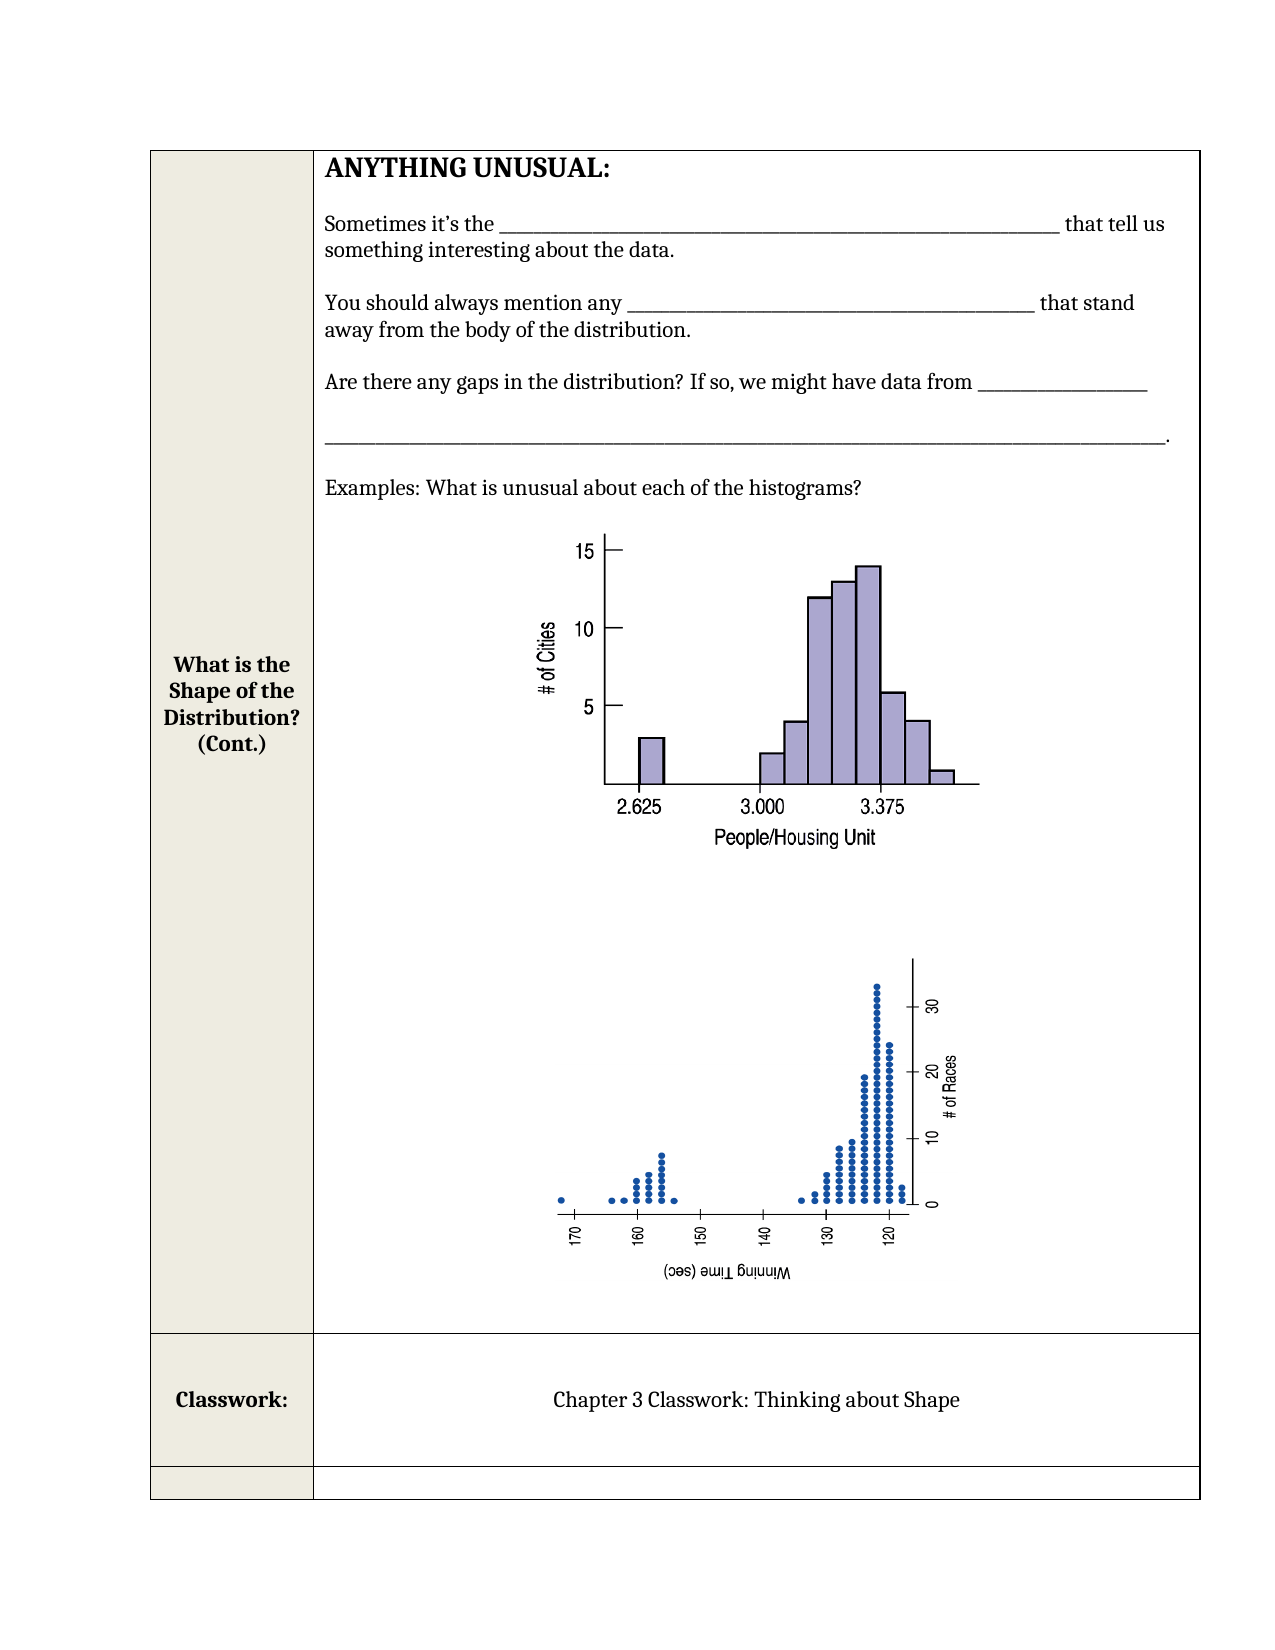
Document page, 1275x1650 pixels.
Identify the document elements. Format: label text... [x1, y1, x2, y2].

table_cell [314, 151, 1199, 1333]
picture [530, 527, 984, 852]
table_cell Classwork: [151, 1334, 313, 1466]
picture [555, 957, 959, 1281]
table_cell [314, 1467, 1199, 1499]
table_cell Chapter 3 Classwork: Thinking about Shape [314, 1334, 1199, 1466]
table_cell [151, 151, 313, 1333]
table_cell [151, 1467, 313, 1499]
